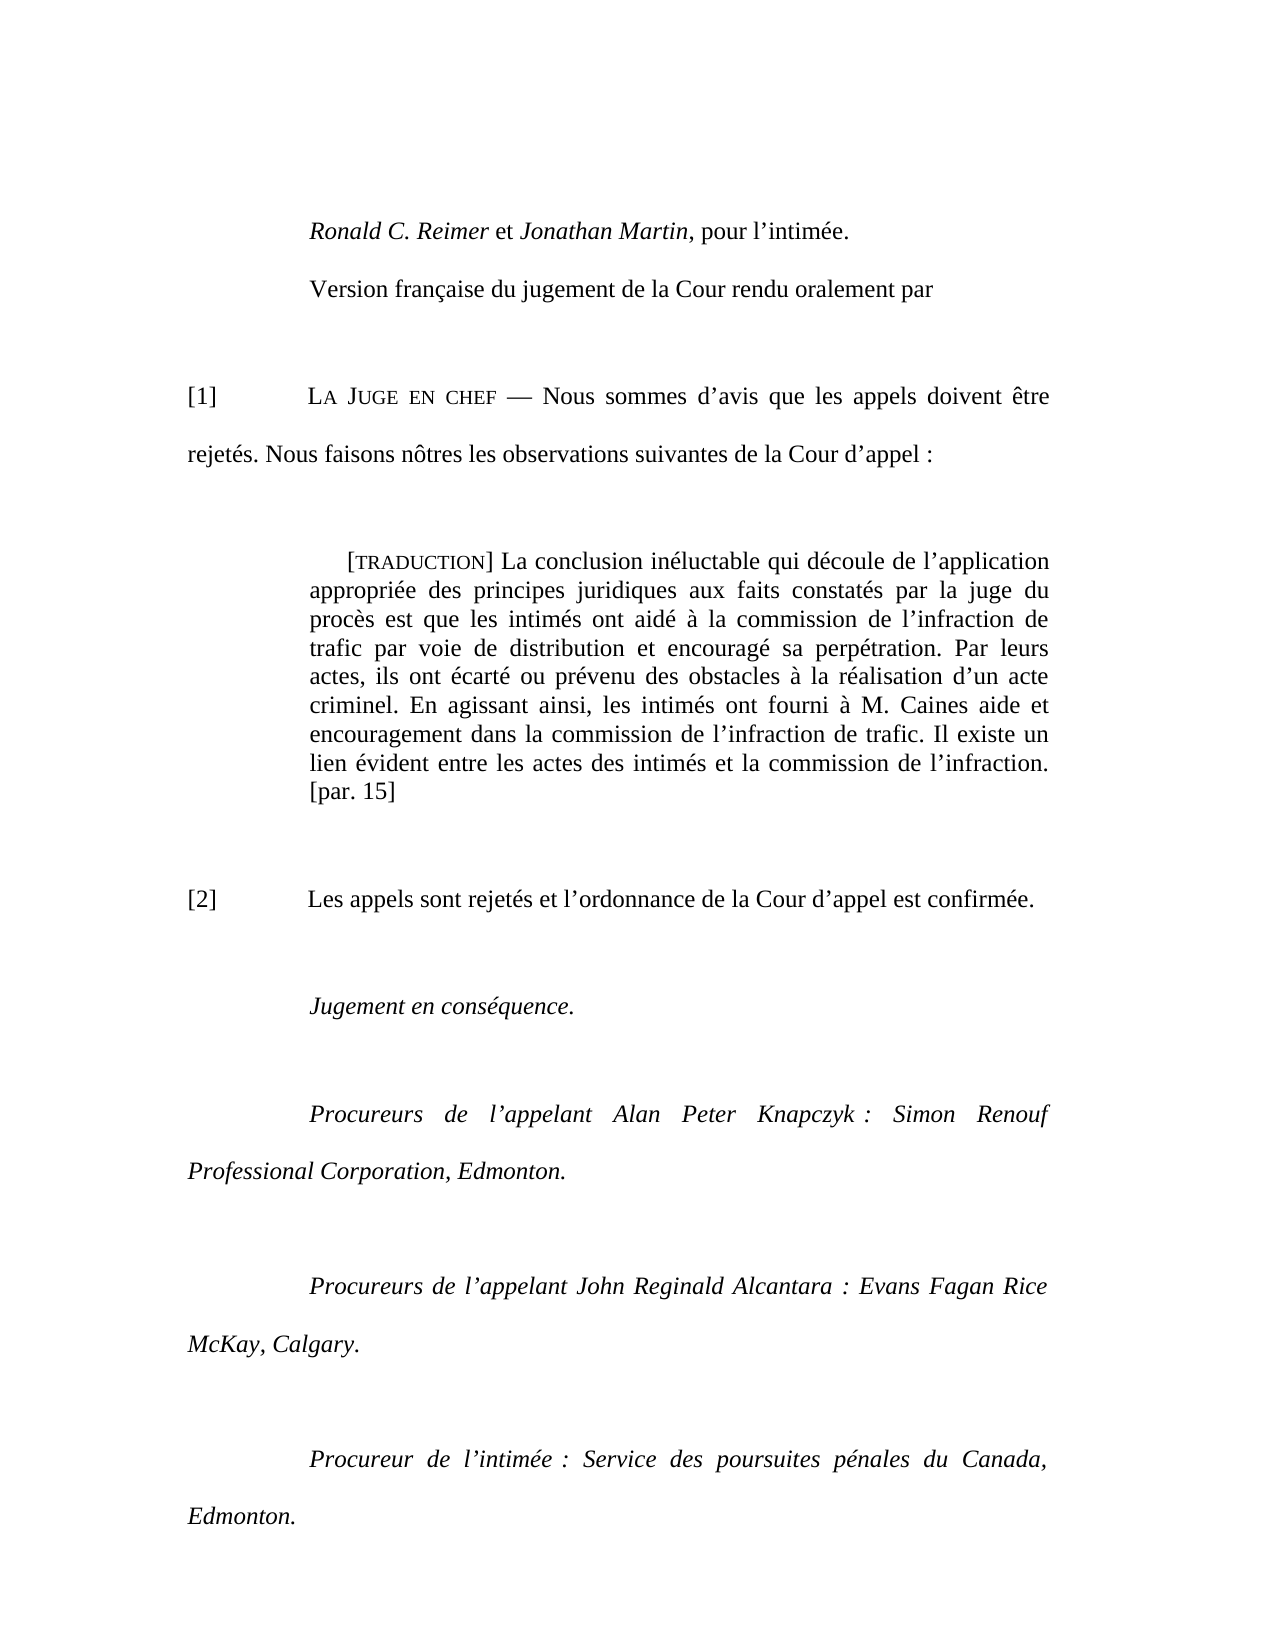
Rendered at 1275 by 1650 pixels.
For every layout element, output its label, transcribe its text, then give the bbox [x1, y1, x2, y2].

list La Juge en chef — Nous sommes d’avis que les appels doivent être rejetés. Nous faisons nôtres les observations suivantes de la Cour d’appel : [187, 381, 1050, 468]
list Les appels sont rejetés et l’ordonnance de la Cour d’appel est confirmée. [187, 884, 1050, 913]
text Procureurs de l’appelant John Reginald Alcantara : Evans Fagan Rice McKay, Calgary. [187, 1271, 1050, 1358]
text Procureurs de l’appelant Alan Peter Knapczyk : Simon Renouf Professional Corporation, Edmonton. [187, 1099, 1050, 1185]
text Version française du jugement de la Cour rendu oralement par [187, 274, 1050, 303]
text Procureur de l’intimée : Service des poursuites pénales du Canada, Edmonton. [187, 1444, 1050, 1530]
text [traduction] La conclusion inéluctable qui découle de l’application appropriée des principes juridiques aux faits constatés par la juge du procès est que les intimés ont aidé à la commission de l’infraction de trafic par voie de distribution et encouragé sa perpétration. Par leurs actes, ils ont écarté ou prévenu des obstacles à la réalisation d’un acte criminel. En agissant ainsi, les intimés ont fourni à M. Caines aide et encouragement dans la commission de l’infraction de trafic. Il existe un lien évident entre les actes des intimés et la commission de l’infraction. [par. 15] [309, 546, 1050, 805]
text Jugement en conséquence. [187, 991, 1050, 1020]
text Ronald C. Reimer et Jonathan Martin, pour l’intimée. [187, 216, 1050, 245]
